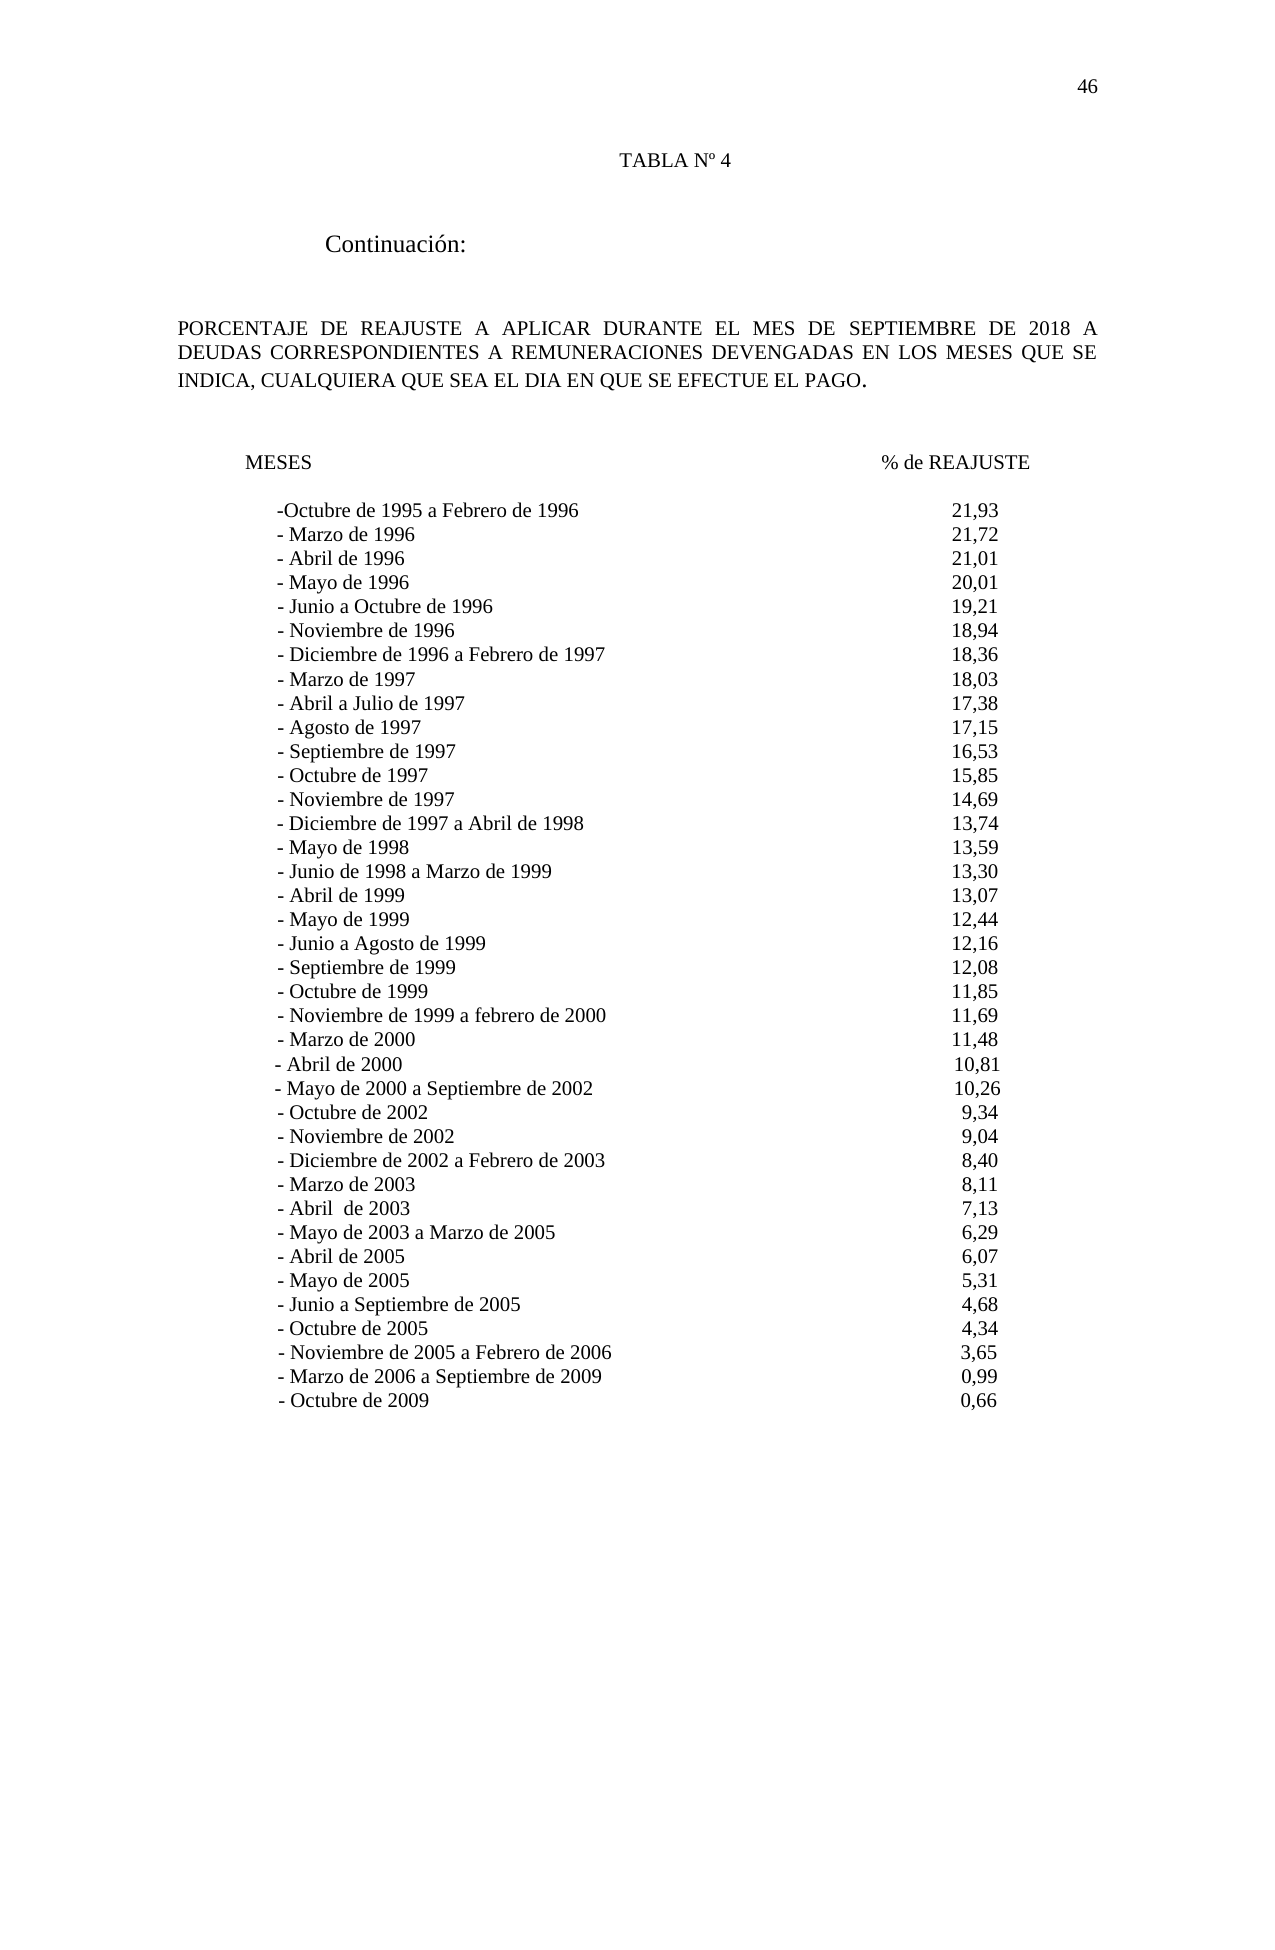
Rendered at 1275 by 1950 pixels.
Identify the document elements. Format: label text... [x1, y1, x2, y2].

text - Marzo de 2000 11,48 [177, 1027, 1098, 1051]
text - Octubre de 2005 4,34 [177, 1316, 1098, 1340]
text - Noviembre de 2002 9,04 [177, 1124, 1098, 1148]
text - Junio a Agosto de 1999 12,16 [177, 931, 1098, 955]
text - Septiembre de 1999 12,08 [177, 955, 1098, 979]
text - Octubre de 2009 0,66 [177, 1388, 1098, 1412]
text - Marzo de 2006 a Septiembre de 2009 0,99 [177, 1364, 1098, 1388]
text - Noviembre de 1999 a febrero de 2000 11,69 [177, 1003, 1098, 1027]
text - Mayo de 2005 5,31 [177, 1268, 1098, 1292]
text - Abril de 2005 6,07 [177, 1244, 1098, 1268]
text - Abril de 1999 13,07 [177, 883, 1098, 907]
text Continuación: [177, 229, 1098, 258]
text - Diciembre de 2002 a Febrero de 2003 8,40 [177, 1148, 1098, 1172]
text - Junio a Septiembre de 2005 4,68 [177, 1292, 1098, 1316]
text -Octubre de 1995 a Febrero de 1996 21,93 [177, 498, 1098, 522]
text - Mayo de 1996 20,01 [177, 570, 1098, 594]
text - Diciembre de 1997 a Abril de 1998 13,74 [177, 811, 1098, 835]
text - Marzo de 1996 21,72 [177, 522, 1098, 546]
text - Junio a Octubre de 1996 19,21 [177, 594, 1098, 618]
text - Noviembre de 2005 a Febrero de 2006 3,65 [177, 1340, 1098, 1364]
text - Junio de 1998 a Marzo de 1999 13,30 [177, 859, 1098, 883]
text - Marzo de 1997 18,03 [177, 666, 1098, 691]
text - Mayo de 1999 12,44 [177, 907, 1098, 931]
text - Mayo de 2003 a Marzo de 2005 6,29 [177, 1220, 1098, 1244]
text - Abril a Julio de 1997 17,38 [177, 691, 1098, 714]
text PORCENTAJE DE REAJUSTE A APLICAR DURANTE EL MES DE DE A DEUDAS CORRESPONDIENTES A REMUNERACIONES DEVENGADAS EN LOS MESES QUE SE INDICA, CUALQUIERA QUE SEA EL DIA EN QUE SE EFECTUE EL PAGO. [177, 316, 1098, 392]
text TABLA Nº 4 [177, 148, 1098, 172]
text - Octubre de 2002 9,34 [177, 1099, 1098, 1124]
text - Septiembre de 1997 16,53 [177, 739, 1098, 763]
text - Mayo de 2000 a Septiembre de 2002 10,26 [177, 1076, 1098, 1099]
text MESES % de REAJUSTE [177, 450, 1098, 474]
text - Noviembre de 1996 18,94 [177, 618, 1098, 642]
text - Octubre de 1999 11,85 [177, 979, 1098, 1003]
text - Abril de 2000 10,81 [177, 1051, 1098, 1076]
text - Mayo de 1998 13,59 [177, 835, 1098, 859]
text - Noviembre de 1997 14,69 [177, 787, 1098, 811]
text - Octubre de 1997 15,85 [177, 763, 1098, 787]
text - Agosto de 1997 17,15 [177, 714, 1098, 739]
text - Marzo de 2003 8,11 [177, 1172, 1098, 1196]
text - Abril de 1996 21,01 [177, 546, 1098, 570]
text - Diciembre de 1996 a Febrero de 1997 18,36 [177, 642, 1098, 666]
text - Abril de 2003 7,13 [177, 1196, 1098, 1220]
